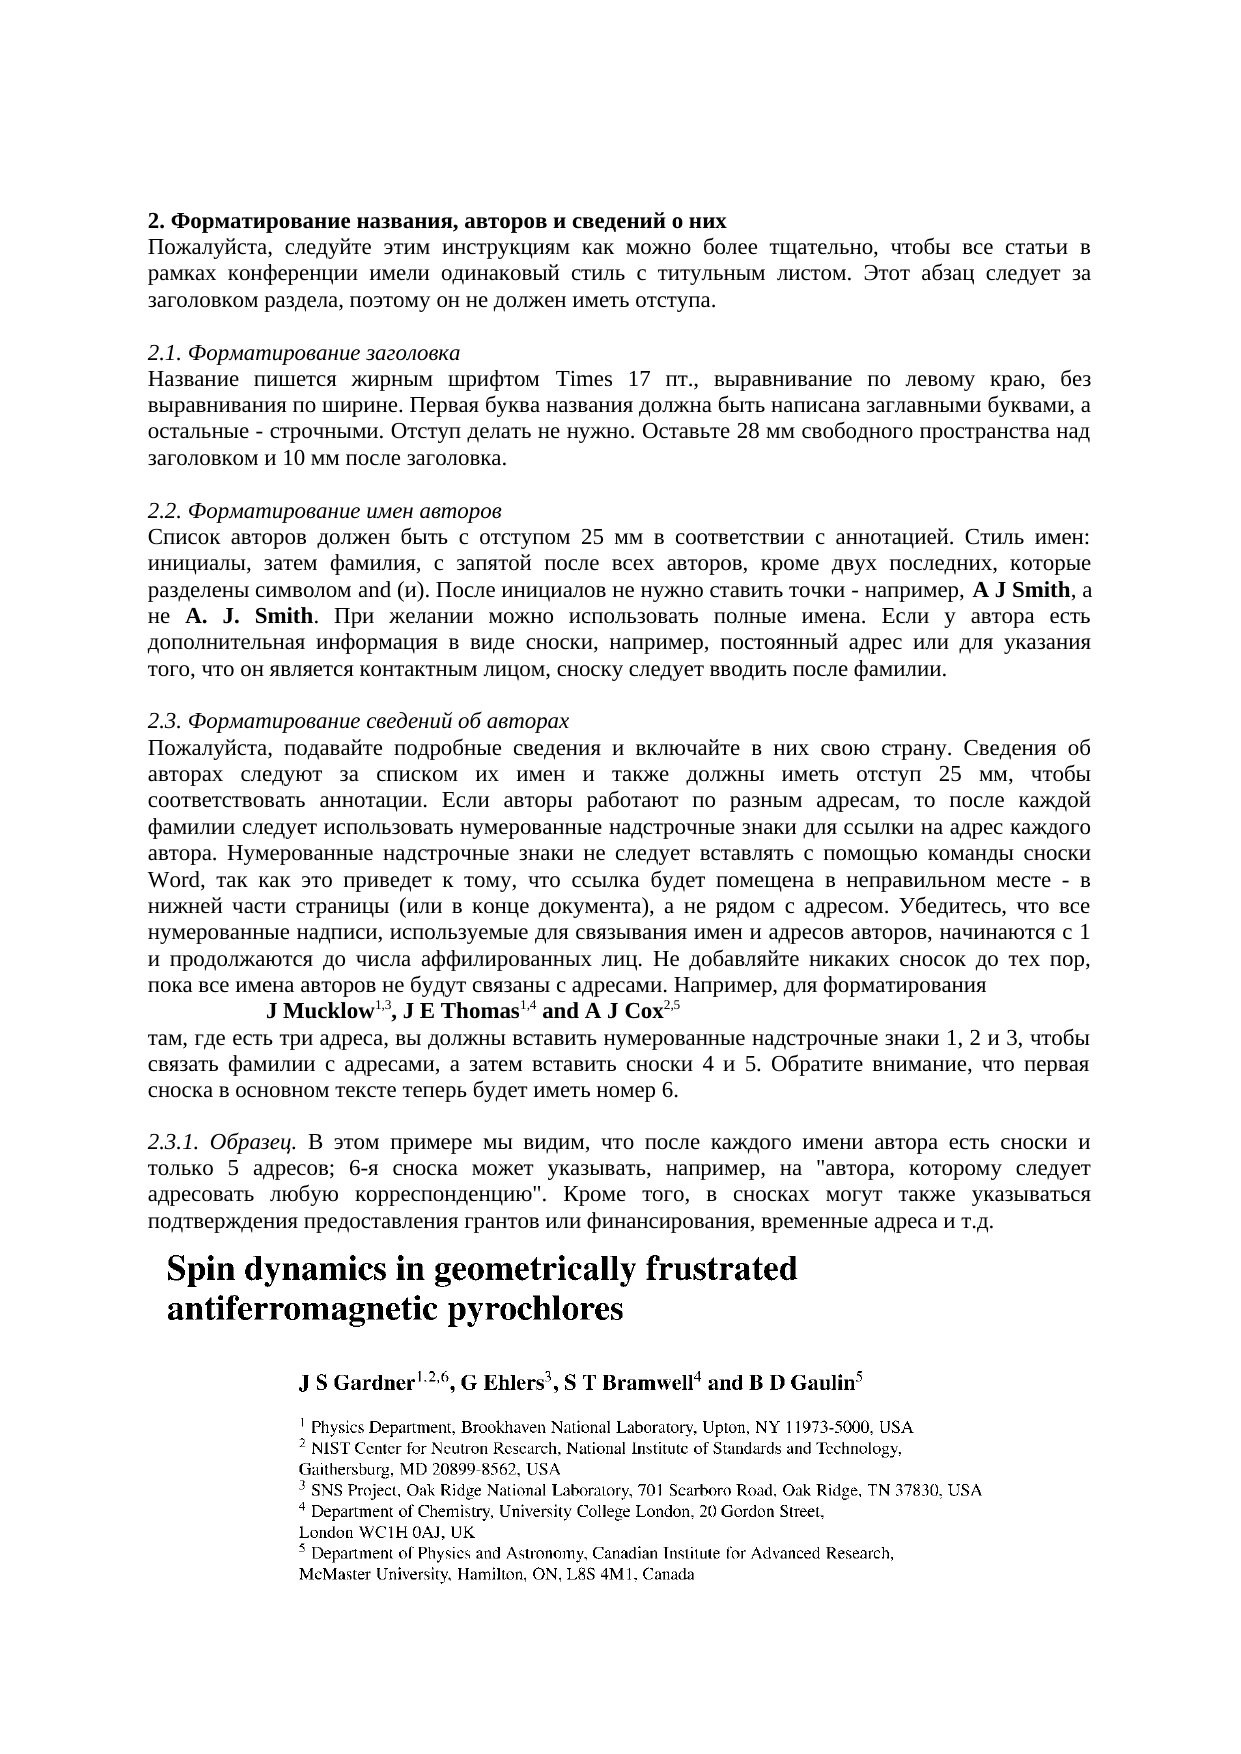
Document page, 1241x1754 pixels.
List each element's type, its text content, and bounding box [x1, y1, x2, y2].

text Название пишется жирным шрифтом Times 17 пт., выравнивание по левому краю, без выравнивания по ширине. Первая буква названия должна быть написана заглавными буквами, а остальные - строчными. Отступ делать не нужно. Оставьте 28 мм свободного пространства над заголовком и 10 мм после заголовка. [148, 365, 1092, 470]
text там, где есть три адреса, вы должны вставить нумерованные надстрочные знаки 1, 2 и 3, чтобы связать фамилии с адресами, а затем вставить сноски 4 и 5. Обратите внимание, что первая сноска в основном тексте теперь будет иметь номер 6. [148, 1024, 1092, 1103]
text Пожалуйста, следуйте этим инструкциям как можно более тщательно, чтобы все статьи в рамках конференции имели одинаковый стиль с титульным листом. Этот абзац следует за заголовком раздела, поэтому он не должен иметь отступа. [148, 233, 1092, 312]
text Пожалуйста, подавайте подробные сведения и включайте в них свою страну. Сведения об авторах следуют за списком их имен и также должны иметь отступ 25 мм, чтобы соответствовать аннотации. Если авторы работают по разным адресам, то после каждой фамилии следует использовать нумерованные надстрочные знаки для ссылки на адрес каждого автора. Нумерованные надстрочные знаки не следует вставлять с помощью команды сноски Word, так как это приведет к тому, что ссылка будет помещена в неправильном месте - в нижней части страницы (или в конце документа), а не рядом с адресом. Убедитесь, что все нумерованные надписи, используемые для связывания имен и адресов авторов, начинаются с 1 и продолжаются до числа аффилированных лиц. Не добавляйте никаких сносок до тех пор, пока все имена авторов не будут связаны с адресами. Например, для форматирования [148, 734, 1092, 997]
text 2.2. Форматирование имен авторов [148, 497, 1092, 523]
text 2.1. Форматирование заголовка [148, 338, 1092, 365]
picture [147, 1233, 1018, 1595]
text J Mucklow1,3, J E Thomas1,4 and A J Cox2,5 [266, 997, 1092, 1024]
text 2.3.1. Образец. В этом примере мы видим, что после каждого имени автора есть сноски и только 5 адресов; 6-я сноска может указывать, например, на "автора, которому следует адресовать любую корреспонденцию". Кроме того, в сносках могут также указываться подтверждения предоставления грантов или финансирования, временные адреса и т.д. [148, 1128, 1092, 1233]
text Список авторов должен быть с отступом 25 мм в соответствии с аннотацией. Стиль имен: инициалы, затем фамилия, с запятой после всех авторов, кроме двух последних, которые разделены символом and (и). После инициалов не нужно ставить точки - например, A J Smith, а не A. J. Smith. При желании можно использовать полные имена. Если у автора есть дополнительная информация в виде сноски, например, постоянный адрес или для указания того, что он является контактным лицом, сноску следует вводить после фамилии. [148, 523, 1092, 681]
text 2.3. Форматирование сведений об авторах [148, 707, 1092, 734]
text 2. Форматирование названия, авторов и сведений о них [148, 207, 1092, 233]
